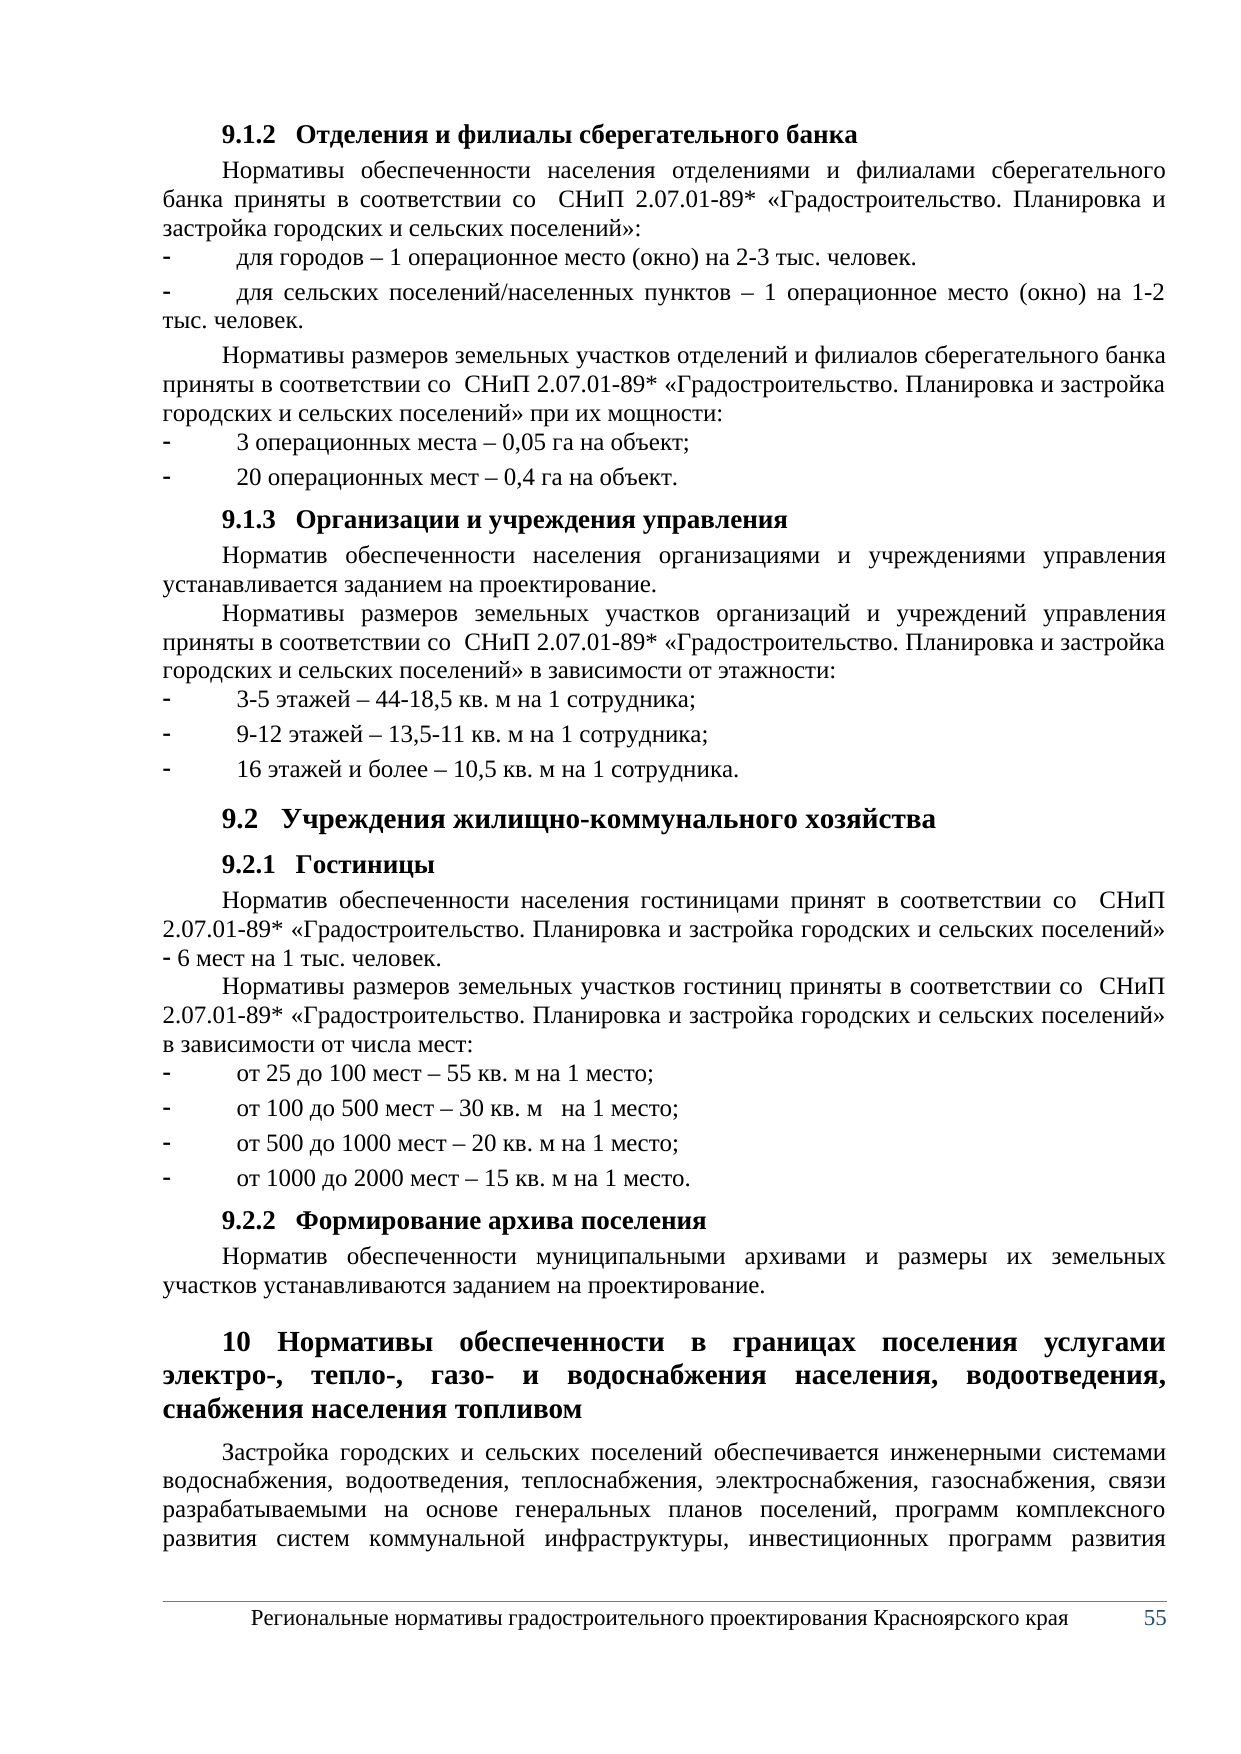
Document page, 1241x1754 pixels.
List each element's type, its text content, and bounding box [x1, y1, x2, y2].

list от 25 до 100 мест – 55 кв. м на 1 место; [162, 1058, 1167, 1086]
subtitle Учреждения жилищно-коммунального хозяйства [162, 802, 1167, 835]
list от 500 до 1000 мест – 20 кв. м на 1 место; [162, 1128, 1167, 1156]
list 20 операционных мест – 0,4 га на объект. [162, 462, 1167, 491]
text Нормативы размеров земельных участков отделений и филиалов сберегательного банка приняты в соответствии со СНиП 2.07.01-89* «Градостроительство. Планировка и застройка городских и сельских поселений» при их мощности: [162, 341, 1167, 427]
subtitle Отделения и филиалы сберегательного банка [162, 118, 1167, 149]
subtitle Гостиницы [162, 848, 1167, 879]
text Нормативы обеспеченности населения отделениями и филиалами сберегательного банка приняты в соответствии со СНиП 2.07.01-89* «Градостроительство. Планировка и застройка городских и сельских поселений»: [162, 156, 1167, 242]
text Норматив обеспеченности населения организациями и учреждениями управления устанавливается заданием на проектирование. [162, 540, 1167, 598]
list для сельских поселений/населенных пунктов – 1 операционное место (окно) на 1-2 тыс. человек. [162, 277, 1167, 334]
list от 1000 до 2000 мест – 15 кв. м на 1 место. [162, 1163, 1167, 1191]
text Норматив обеспеченности населения гостиницами принят в соответствии со СНиП 2.07.01-89* «Градостроительство. Планировка и застройка городских и сельских поселений» 6 мест на 1 тыс. человек. [162, 885, 1167, 971]
text Норматив обеспеченности муниципальными архивами и размеры их земельных участков устанавливаются заданием на проектирование. [162, 1241, 1167, 1299]
text Нормативы размеров земельных участков гостиниц приняты в соответствии со СНиП 2.07.01-89* «Градостроительство. Планировка и застройка городских и сельских поселений» в зависимости от числа мест: [162, 971, 1167, 1058]
list для городов – 1 операционное место (окно) на 2-3 тыс. человек. [162, 242, 1167, 271]
list 16 этажей и более – 10,5 кв. м на 1 сотрудника. [162, 754, 1167, 783]
subtitle Организации и учреждения управления [162, 503, 1167, 534]
text Нормативы размеров земельных участков организаций и учреждений управления приняты в соответствии со СНиП 2.07.01-89* «Градостроительство. Планировка и застройка городских и сельских поселений» в зависимости от этажности: [162, 598, 1167, 684]
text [162, 1437, 1167, 1552]
list 3-5 этажей – 44-18,5 кв. м на 1 сотрудника; [162, 684, 1167, 713]
list от 100 до 500 мест – 30 кв. м на 1 место; [162, 1093, 1167, 1121]
list 9-12 этажей – 13,5-11 кв. м на 1 сотрудника; [162, 719, 1167, 748]
subtitle Нормативы обеспеченности в границах поселения услугами электро-, тепло-, газо- и водоснабжения населения, водоотведения, снабжения населения топливом [162, 1324, 1167, 1424]
list 3 операционных места – 0,05 га на объект; [162, 427, 1167, 456]
subtitle Формирование архива поселения [162, 1204, 1167, 1235]
